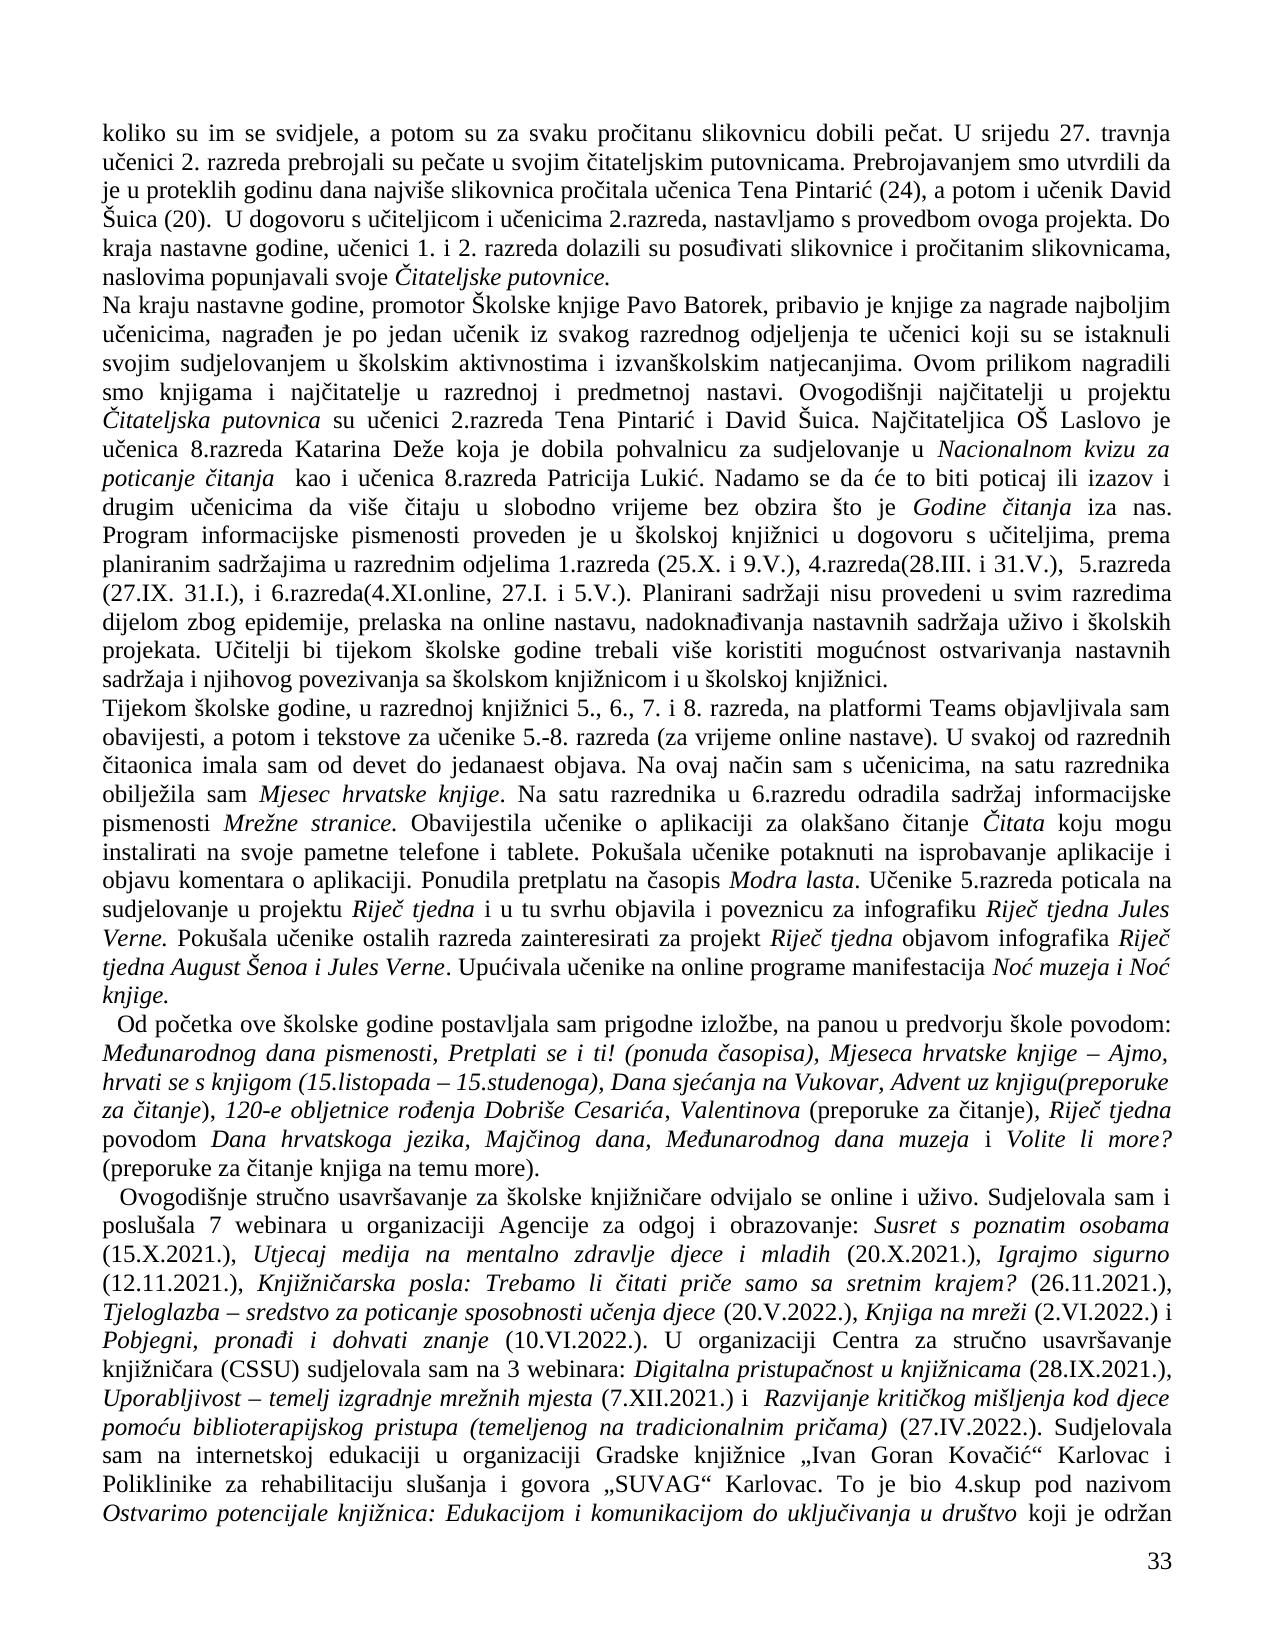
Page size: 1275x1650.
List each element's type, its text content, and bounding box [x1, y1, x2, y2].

text Na kraju nastavne godine, promotor Školske knjige Pavo Batorek, pribavio je knjige za nagrade najboljim učenicima, nagrađen je po jedan učenik iz svakog razrednog odjeljenja te učenici koji su se istaknuli svojim sudjelovanjem u školskim aktivnostima i izvanškolskim natjecanjima. Ovom prilikom nagradili smo knjigama i najčitatelje u razrednoj i predmetnoj nastavi. Ovogodišnji najčitatelji u projektu Čitateljska putovnica su učenici 2.razreda Tena Pintarić i David Šuica. Najčitateljica OŠ Laslovo je učenica 8.razreda Katarina Deže koja je dobila pohvalnicu za sudjelovanje u Nacionalnom kvizu za poticanje čitanja kao i učenica 8.razreda Patricija Lukić. Nadamo se da će to biti poticaj ili izazov i drugim učenicima da više čitaju u slobodno vrijeme bez obzira što je Godine čitanja iza nas. Program informacijske pismenosti proveden je u školskoj knjižnici u dogovoru s učiteljima, prema planiranim sadržajima u razrednim odjelima 1.razreda (25.X. i 9.V.), 4.razreda(28.III. i 31.V.), 5.razreda (27.IX. 31.I.), i 6.razreda(4.XI.online, 27.I. i 5.V.). Planirani sadržaji nisu provedeni u svim razredima dijelom zbog epidemije, prelaska na online nastavu, nadoknađivanja nastavnih sadržaja uživo i školskih projekata. Učitelji bi tijekom školske godine trebali više koristiti mogućnost ostvarivanja nastavnih sadržaja i njihovog povezivanja sa školskom knjižnicom i u školskoj knjižnici. [102, 291, 1172, 693]
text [102, 118, 1172, 291]
text Tijekom školske godine, u razrednoj knjižnici 5., 6., 7. i 8. razreda, na platformi Teams objavljivala sam obavijesti, a potom i tekstove za učenike 5.-8. razreda (za vrijeme online nastave). U svakoj od razrednih čitaonica imala sam od devet do jedanaest objava. Na ovaj način sam s učenicima, na satu razrednika obilježila sam Mjesec hrvatske knjige. Na satu razrednika u 6.razredu odradila sadržaj informacijske pismenosti Mrežne stranice. Obavijestila učenike o aplikaciji za olakšano čitanje Čitata koju mogu instalirati na svoje pametne telefone i tablete. Pokušala učenike potaknuti na isprobavanje aplikacije i objavu komentara o aplikaciji. Ponudila pretplatu na časopis Modra lasta. Učenike 5.razreda poticala na sudjelovanje u projektu Riječ tjedna i u tu svrhu objavila i poveznicu za infografiku Riječ tjedna Jules Verne. Pokušala učenike ostalih razreda zainteresirati za projekt Riječ tjedna objavom infografika Riječ tjedna August Šenoa i Jules Verne. Upućivala učenike na online programe manifestacija Noć muzeja i Noć knjige. [102, 693, 1172, 1009]
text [102, 1182, 1172, 1527]
text Od početka ove školske godine postavljala sam prigodne izložbe, na panou u predvorju škole povodom: Međunarodnog dana pismenosti, Pretplati se i ti! (ponuda časopisa), Mjeseca hrvatske knjige – Ajmo, hrvati se s knjigom (15.listopada – 15.studenoga), Dana sjećanja na Vukovar, Advent uz knjigu(preporuke za čitanje), 120-e obljetnice rođenja Dobriše Cesarića, Valentinova (preporuke za čitanje), Riječ tjedna povodom Dana hrvatskoga jezika, Majčinog dana, Međunarodnog dana muzeja i Volite li more? (preporuke za čitanje knjiga na temu more). [102, 1009, 1172, 1182]
